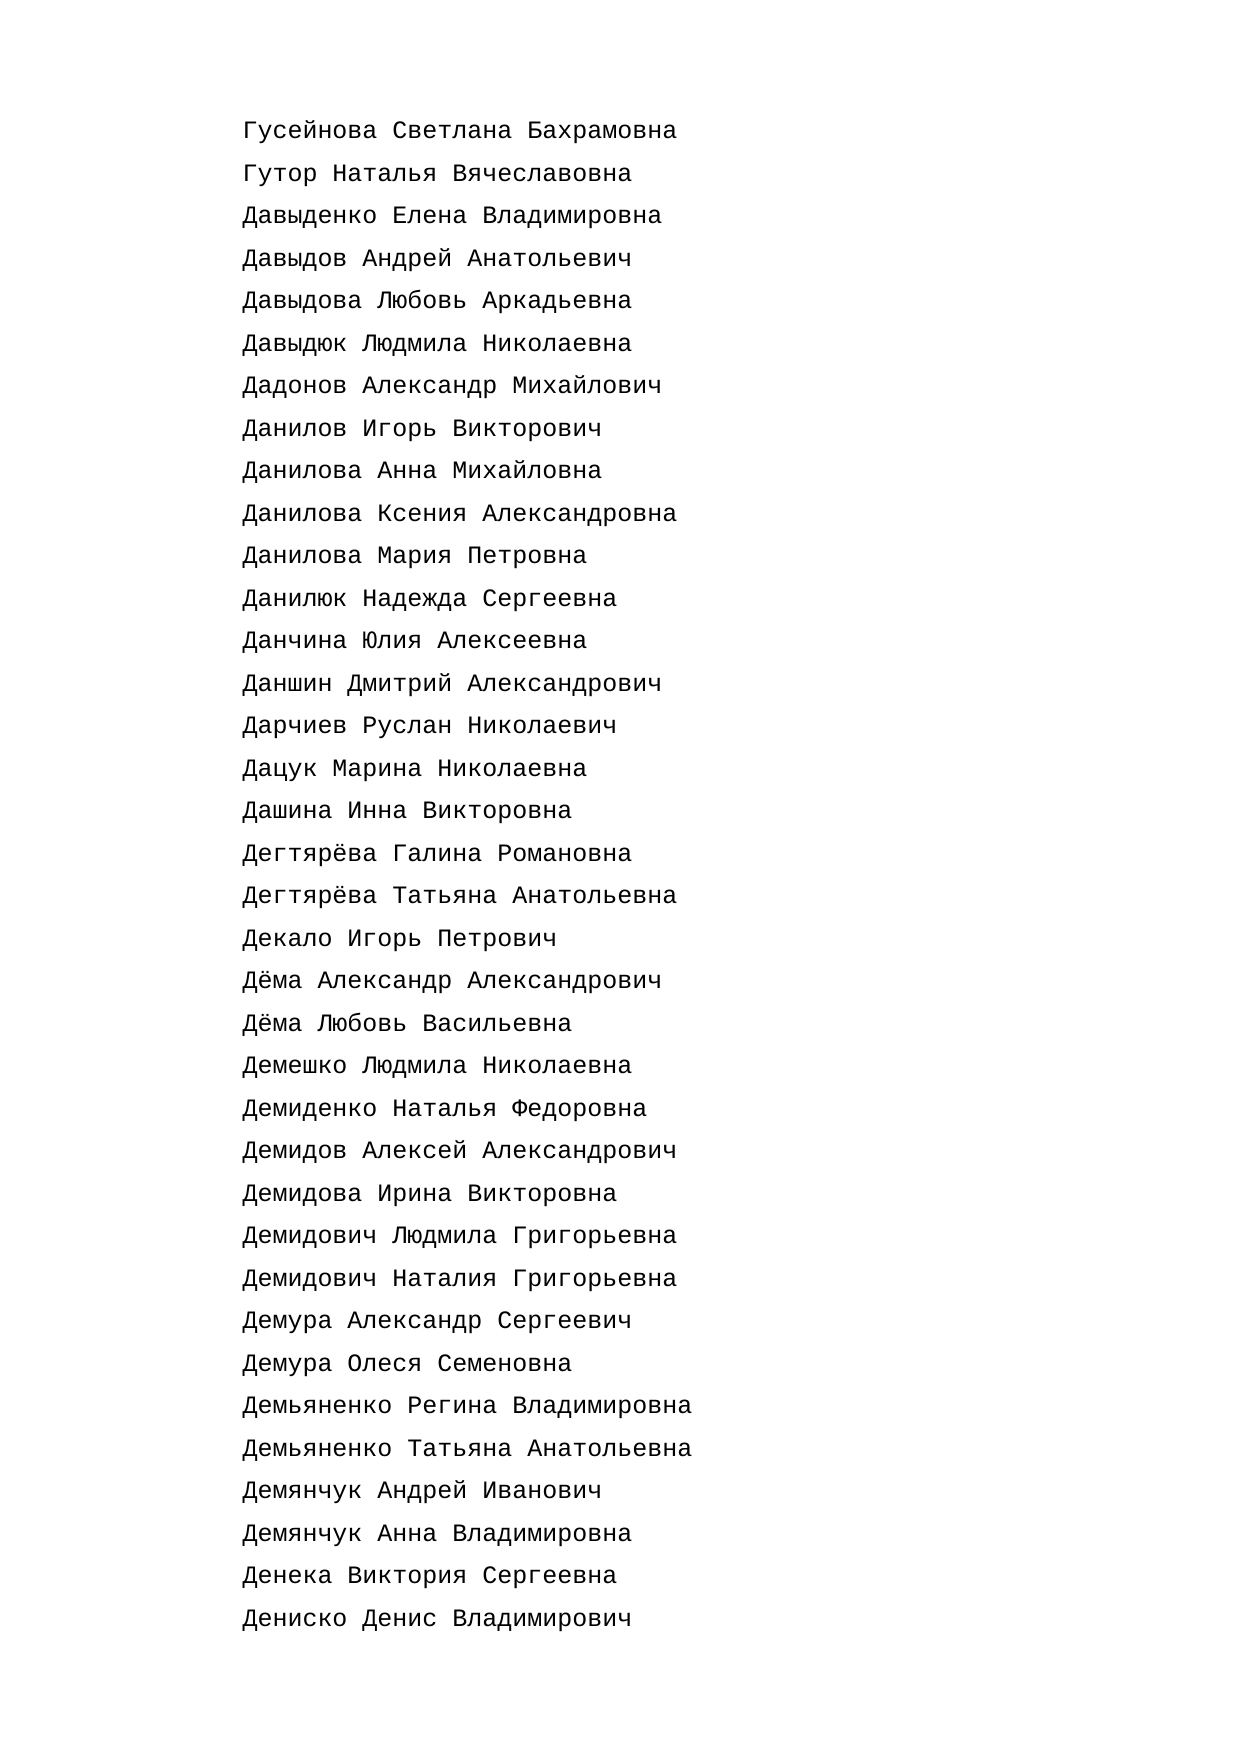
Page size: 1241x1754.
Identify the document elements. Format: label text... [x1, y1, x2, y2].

text Демьяненко Регина Владимировна [177, 1393, 1152, 1421]
text Дегтярёва Татьяна Анатольевна [177, 883, 1152, 911]
text Данилова Анна Михайловна [177, 458, 1152, 486]
text Демура Олеся Семеновна [177, 1351, 1152, 1379]
text Демидова Ирина Викторовна [177, 1181, 1152, 1209]
text Демянчук Анна Владимировна [177, 1521, 1152, 1549]
text Давыдюк Людмила Николаевна [177, 331, 1152, 359]
text Данилюк Надежда Сергеевна [177, 586, 1152, 614]
text Демидович Людмила Григорьевна [177, 1223, 1152, 1251]
text Гусейнова Светлана Бахрамовна [177, 118, 1152, 146]
text Дарчиев Руслан Николаевич [177, 713, 1152, 741]
text Данилова Мария Петровна [177, 543, 1152, 571]
text Демиденко Наталья Федоровна [177, 1096, 1152, 1124]
text Демидович Наталия Григорьевна [177, 1266, 1152, 1294]
text Денека Виктория Сергеевна [177, 1563, 1152, 1591]
text Давыденко Елена Владимировна [177, 203, 1152, 231]
text Данчина Юлия Алексеевна [177, 628, 1152, 656]
text Данилова Ксения Александровна [177, 501, 1152, 529]
text Даншин Дмитрий Александрович [177, 671, 1152, 699]
text Дёма Александр Александрович [177, 968, 1152, 996]
text Дацук Марина Николаевна [177, 756, 1152, 784]
text Дегтярёва Галина Романовна [177, 841, 1152, 869]
text Демянчук Андрей Иванович [177, 1478, 1152, 1506]
text Демешко Людмила Николаевна [177, 1053, 1152, 1081]
text Гутор Наталья Вячеславовна [177, 161, 1152, 189]
text Дениско Денис Владимирович [177, 1606, 1152, 1634]
text Давыдов Андрей Анатольевич [177, 246, 1152, 274]
text Давыдова Любовь Аркадьевна [177, 288, 1152, 316]
text Дашина Инна Викторовна [177, 798, 1152, 826]
text Демидов Алексей Александрович [177, 1138, 1152, 1166]
text Дёма Любовь Васильевна [177, 1011, 1152, 1039]
text Дадонов Александр Михайлович [177, 373, 1152, 401]
text Демьяненко Татьяна Анатольевна [177, 1436, 1152, 1464]
text Декало Игорь Петрович [177, 926, 1152, 954]
text Демура Александр Сергеевич [177, 1308, 1152, 1336]
text Данилов Игорь Викторович [177, 416, 1152, 444]
